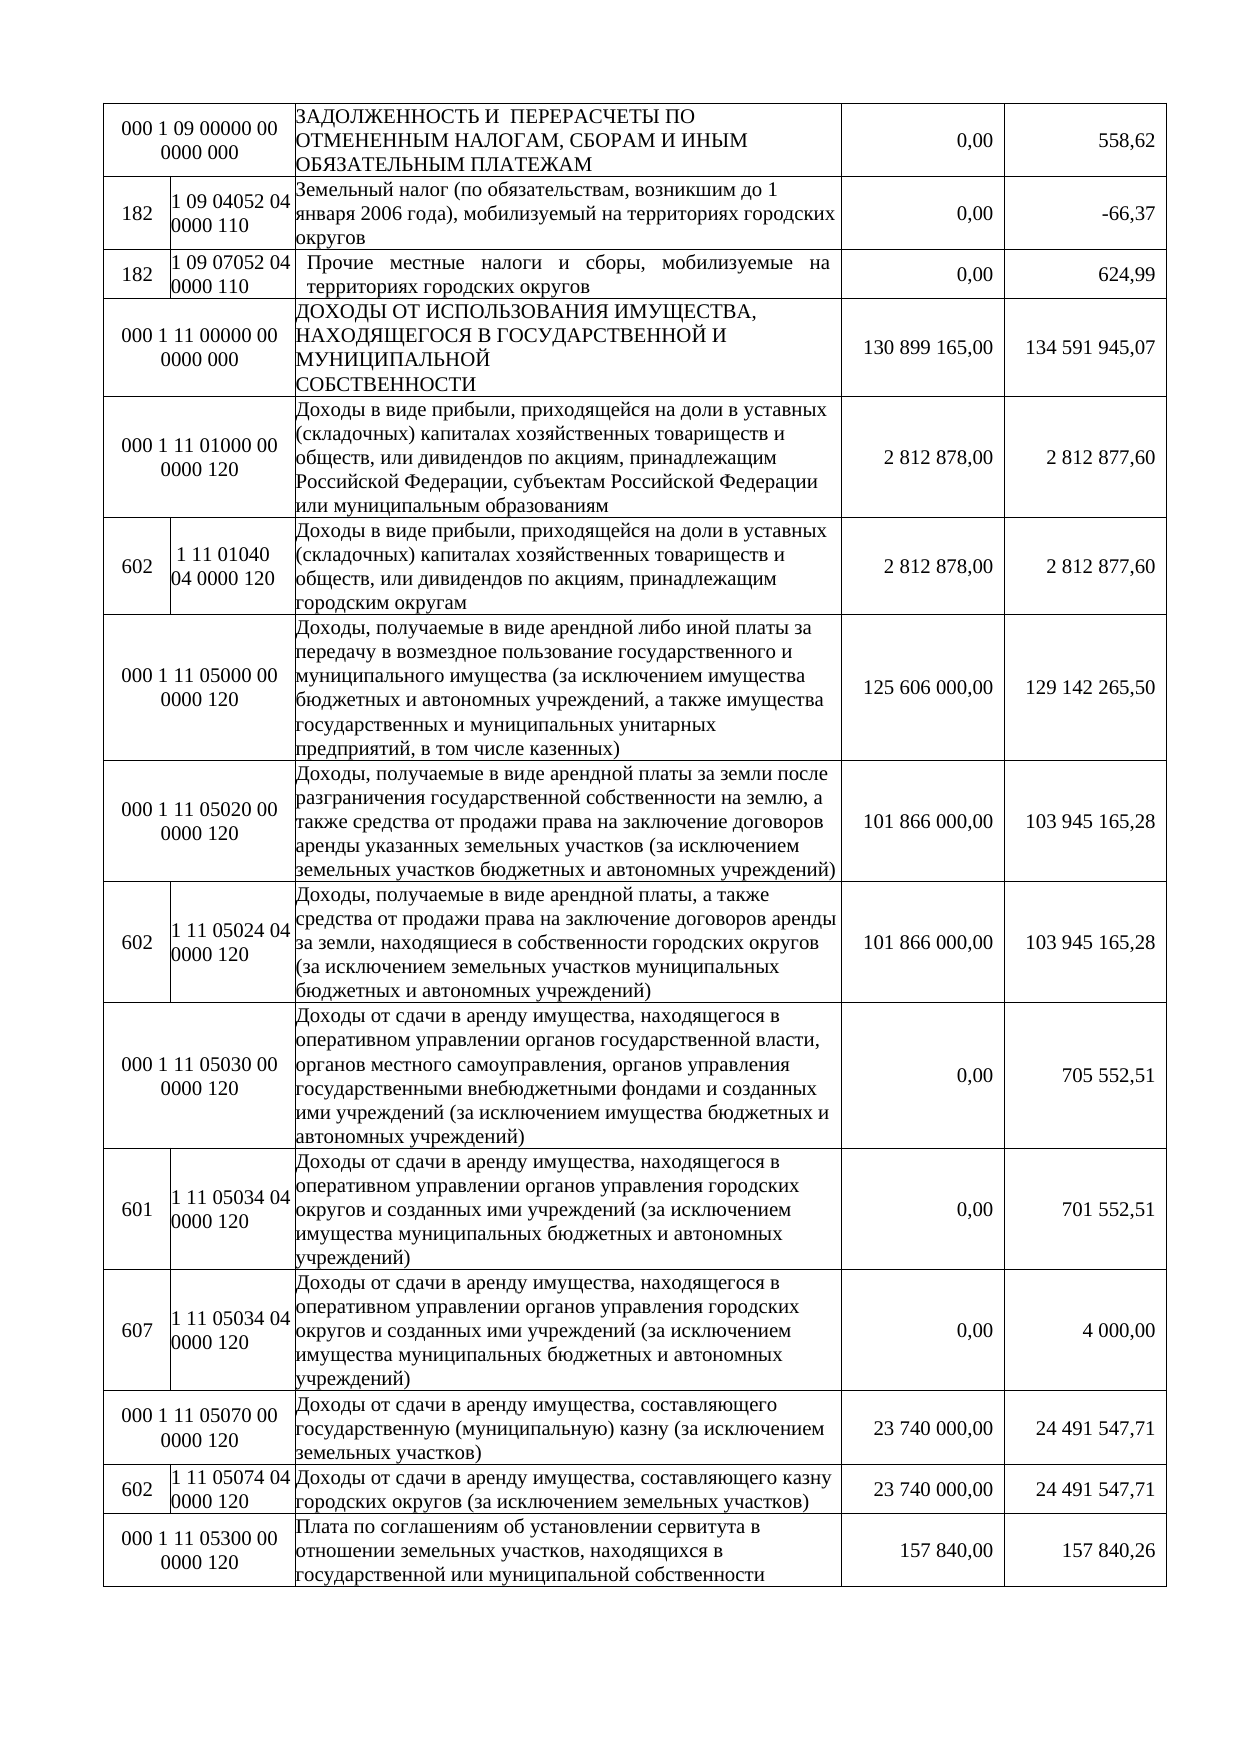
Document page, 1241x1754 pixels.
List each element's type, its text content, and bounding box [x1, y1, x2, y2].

table_cell 000 1 11 05030 00 0000 120 [104, 1003, 295, 1148]
table_cell 0,00 [842, 1003, 1004, 1148]
table_cell 2 812 878,00 [842, 518, 1004, 614]
table_cell 2 812 878,00 [842, 397, 1004, 517]
table_cell 1 09 04052 04 0000 110 [171, 177, 295, 249]
table_cell 607 [104, 1270, 170, 1390]
table_cell 602 [104, 518, 170, 614]
table_cell 2 812 877,60 [1005, 397, 1166, 517]
table_cell Доходы, получаемые в виде арендной платы, а также средства от продажи права на заключение договоров аренды за земли, находящиеся в собственности городских округов (за исключением земельных участков муниципальных бюджетных и автономных учреждений) [296, 882, 841, 1002]
table_cell 129 142 265,50 [1005, 615, 1166, 759]
table_cell 103 945 165,28 [1005, 882, 1166, 1002]
table_cell 000 1 09 00000 00 0000 000 [104, 104, 295, 176]
table_cell 1 11 05034 04 0000 120 [171, 1270, 295, 1390]
table_cell 103 945 165,28 [1005, 761, 1166, 881]
table_cell -66,37 [1005, 177, 1166, 249]
table_cell 1 11 05024 04 0000 120 [171, 882, 295, 1002]
table_cell Доходы от сдачи в аренду имущества, находящегося в оперативном управлении органов государственной власти, органов местного самоуправления, органов управления государственными внебюджетными фондами и созданных ими учреждений (за исключением имущества бюджетных и автономных учреждений) [296, 1003, 841, 1148]
table_cell 602 [104, 882, 170, 1002]
table_cell Доходы, получаемые в виде арендной платы за земли после разграничения государственной собственности на землю, а также средства от продажи права на заключение договоров аренды указанных земельных участков (за исключением земельных участков бюджетных и автономных учреждений) [296, 761, 841, 881]
table_cell 1 11 05034 04 0000 120 [171, 1149, 295, 1269]
table_cell 601 [104, 1149, 170, 1269]
table_cell 705 552,51 [1005, 1003, 1166, 1148]
table_cell 000 1 11 05300 00 0000 120 [104, 1514, 295, 1586]
table_cell 134 591 945,07 [1005, 299, 1166, 396]
table_cell 000 1 11 05070 00 0000 120 [104, 1391, 295, 1464]
table_cell 24 491 547,71 [1005, 1391, 1166, 1464]
table_cell 602 [104, 1465, 170, 1513]
table_cell 624,99 [1005, 250, 1166, 298]
table_cell 701 552,51 [1005, 1149, 1166, 1269]
table_cell 125 606 000,00 [842, 615, 1004, 759]
table_cell 0,00 [842, 1270, 1004, 1390]
table_cell 157 840,00 [842, 1514, 1004, 1586]
table_cell 24 491 547,71 [1005, 1465, 1166, 1513]
table_cell 130 899 165,00 [842, 299, 1004, 396]
table_cell Земельный налог (по обязательствам, возникшим до 1 января 2006 года), мобилизуемый на территориях городских округов [296, 177, 841, 249]
table_cell 2 812 877,60 [1005, 518, 1166, 614]
table_cell 101 866 000,00 [842, 882, 1004, 1002]
table_cell Доходы, получаемые в виде арендной либо иной платы за передачу в возмездное пользование государственного и муниципального имущества (за исключением имущества бюджетных и автономных учреждений, а также имущества государственных и муниципальных унитарных предприятий, в том числе казенных) [296, 615, 841, 759]
table_cell Доходы в виде прибыли, приходящейся на доли в уставных (складочных) капиталах хозяйственных товариществ и обществ, или дивидендов по акциям, принадлежащим Российской Федерации, субъектам Российской Федерации или муниципальным образованиям [296, 397, 841, 517]
table_cell Доходы от сдачи в аренду имущества, составляющего государственную (муниципальную) казну (за исключением земельных участков) [296, 1391, 841, 1464]
table_cell 23 740 000,00 [842, 1465, 1004, 1513]
table_cell 23 740 000,00 [842, 1391, 1004, 1464]
table_cell 000 1 11 05000 00 0000 120 [104, 615, 295, 759]
table_cell 558,62 [1005, 104, 1166, 176]
table_cell 000 1 11 01000 00 0000 120 [104, 397, 295, 517]
table_cell 1 11 01040 04 0000 120 [171, 518, 295, 614]
table_cell 000 1 11 05020 00 0000 120 [104, 761, 295, 881]
table_cell 000 1 11 00000 00 0000 000 [104, 299, 295, 396]
table_cell 157 840,26 [1005, 1514, 1166, 1586]
table_cell Доходы от сдачи в аренду имущества, находящегося в оперативном управлении органов управления городских округов и созданных ими учреждений (за исключением имущества муниципальных бюджетных и автономных учреждений) [296, 1270, 841, 1390]
table_cell 1 11 05074 04 0000 120 [171, 1465, 295, 1513]
table_cell 4 000,00 [1005, 1270, 1166, 1390]
table_cell 182 [104, 177, 170, 249]
table_cell 182 [104, 250, 170, 298]
table_cell Плата по соглашениям об установлении сервитута в отношении земельных участков, находящихся в государственной или муниципальной собственности [296, 1514, 841, 1586]
table_cell Доходы в виде прибыли, приходящейся на доли в уставных (складочных) капиталах хозяйственных товариществ и обществ, или дивидендов по акциям, принадлежащим городским округам [296, 518, 841, 614]
table_cell ЗАДОЛЖЕННОСТЬ И ПЕРЕРАСЧЕТЫ ПО ОТМЕНЕННЫМ НАЛОГАМ, СБОРАМ И ИНЫМ ОБЯЗАТЕЛЬНЫМ ПЛАТЕЖАМ [296, 104, 841, 176]
table_cell Доходы от сдачи в аренду имущества, составляющего казну городских округов (за исключением земельных участков) [296, 1465, 841, 1513]
table_cell 0,00 [842, 1149, 1004, 1269]
table_cell 0,00 [842, 250, 1004, 298]
table_cell 0,00 [842, 104, 1004, 176]
table_cell Прочие местные налоги и сборы, мобилизуемые на территориях городских округов [296, 250, 841, 298]
table_cell 1 09 07052 04 0000 110 [171, 250, 295, 298]
table_cell 0,00 [842, 177, 1004, 249]
table_cell 101 866 000,00 [842, 761, 1004, 881]
table_cell Доходы от сдачи в аренду имущества, находящегося в оперативном управлении органов управления городских округов и созданных ими учреждений (за исключением имущества муниципальных бюджетных и автономных учреждений) [296, 1149, 841, 1269]
table_cell ДОХОДЫ ОТ ИСПОЛЬЗОВАНИЯ ИМУЩЕСТВА, НАХОДЯЩЕГОСЯ В ГОСУДАРСТВЕННОЙ И МУНИЦИПАЛЬНОЙ СОБСТВЕННОСТИ [296, 299, 841, 396]
